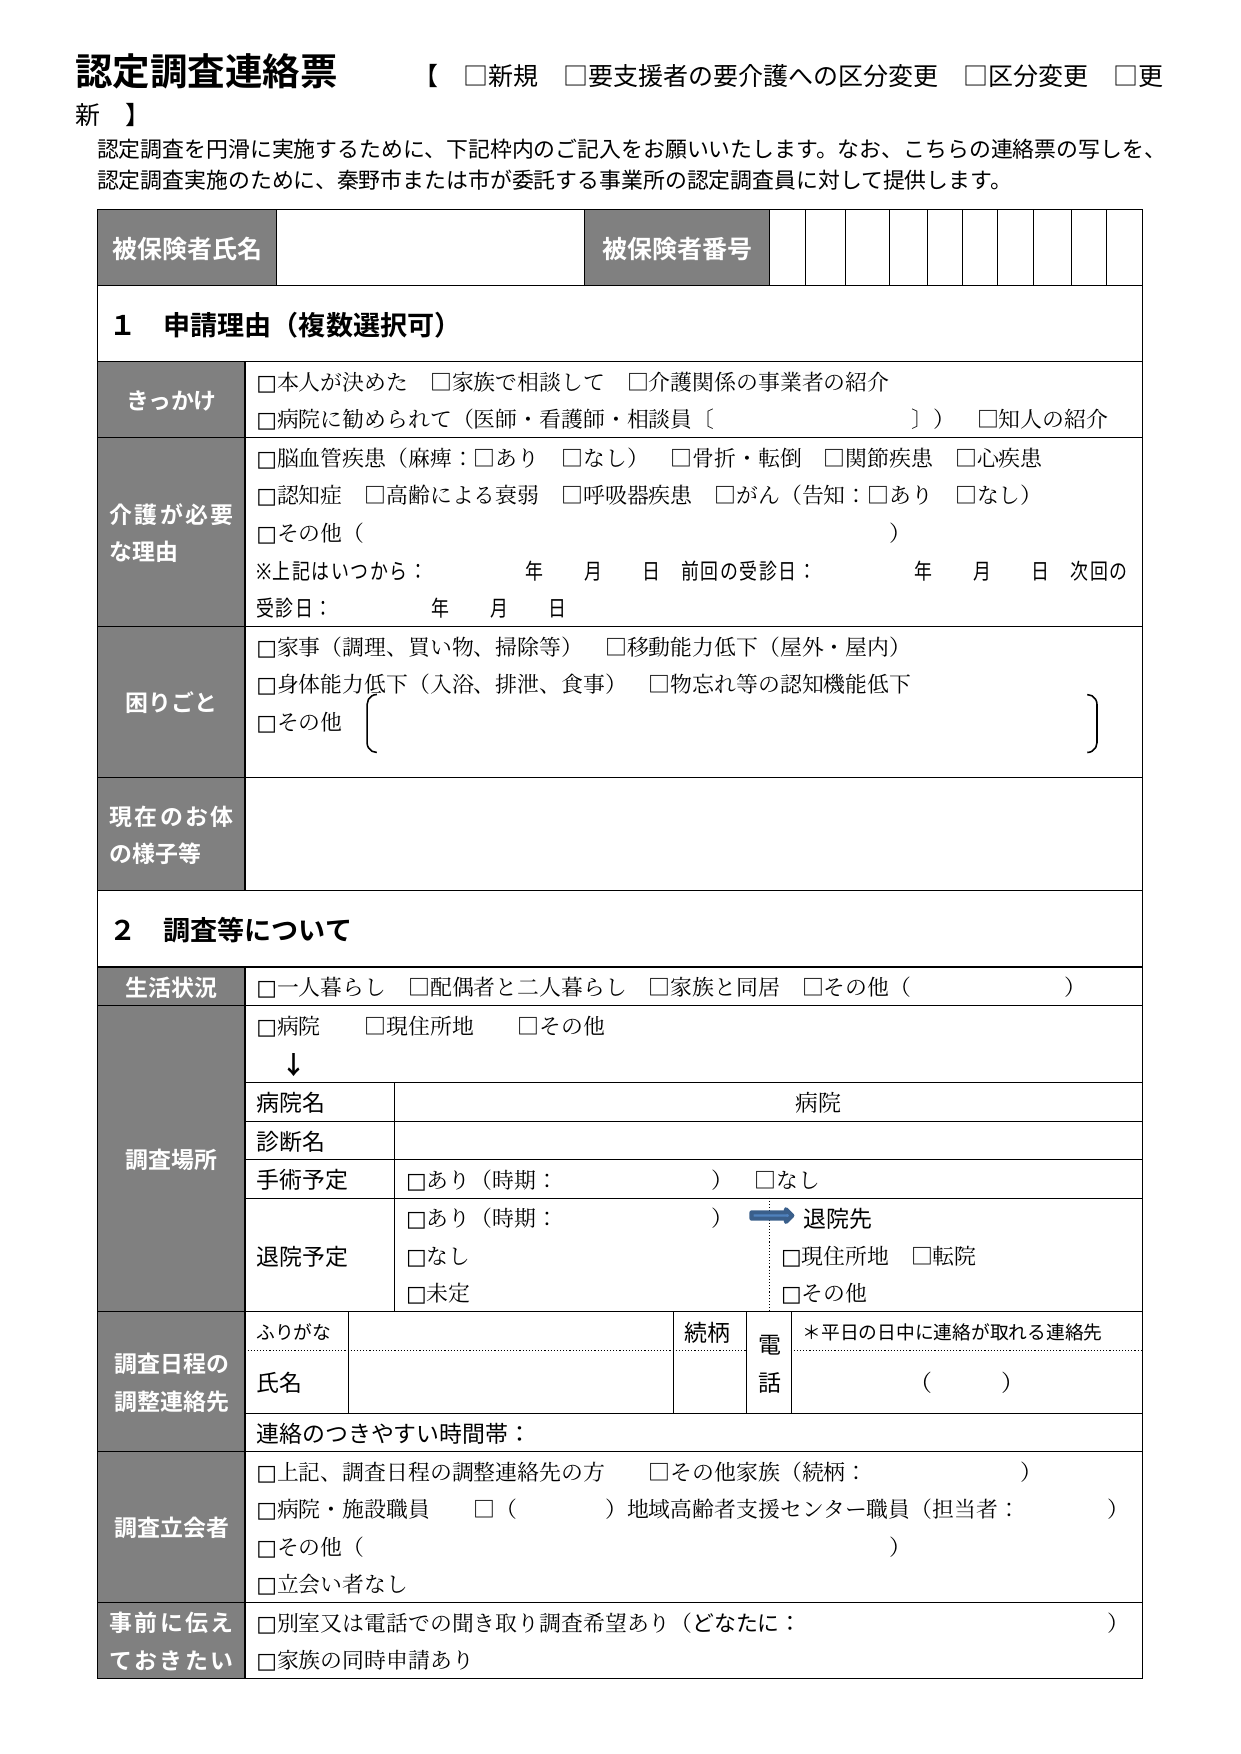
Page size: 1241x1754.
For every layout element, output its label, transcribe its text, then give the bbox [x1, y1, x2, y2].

table_cell 病院 [395, 1083, 1142, 1121]
table_header [1034, 210, 1071, 285]
table_cell 調査場所 [98, 1006, 244, 1311]
table_cell 氏名 [246, 1350, 348, 1412]
table_cell □あり（時期： ） □なし □未定 [395, 1199, 769, 1311]
table_cell □病院 □現住所地 □その他 [246, 1006, 1142, 1043]
table_cell きっかけ [98, 362, 244, 437]
table_cell □上記、調査日程の調整連絡先の方 □その他家族（続柄： ） □病院・施設職員 □（ ）地域高齢者支援センター職員（担当者： ） □その他（ ） □立会い者なし [246, 1452, 1142, 1602]
table_cell 困りごと [98, 627, 244, 777]
table_cell ↓ [246, 1044, 1142, 1082]
table_header [770, 210, 805, 285]
table_cell （ ） [792, 1350, 1142, 1412]
table_header 被保険者番号 [585, 210, 769, 285]
table_cell 調査日程の 調整連絡先 [98, 1312, 244, 1451]
table_cell 生活状況 [98, 968, 244, 1005]
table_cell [246, 1603, 1142, 1678]
table_header [998, 210, 1033, 285]
table_cell 手術予定 [246, 1160, 394, 1198]
table_cell 介護が必要な理由 [98, 438, 244, 626]
table_header [1107, 210, 1142, 285]
table_cell 調査立会者 [98, 1452, 244, 1602]
table_cell 退院先 □現住所地 □転院 □その他 [770, 1199, 1142, 1311]
table_header [928, 210, 962, 285]
table_cell □脳血管疾患（麻痺：□あり □なし） □骨折・転倒 □関節疾患 □心疾患 □認知症 □高齢による衰弱 □呼吸器疾患 □がん（告知：□あり □なし） □その他（ ） ※上記はいつから： 年 月 日 前回の受診日： 年 月 日 次回の受診日： 年 月 日 [246, 438, 1142, 626]
table_cell ＊平日の日中に連絡が取れる連絡先 [792, 1312, 1142, 1350]
table_cell 診断名 [246, 1122, 394, 1159]
table_cell 続柄 [674, 1312, 746, 1350]
table_cell ２ 調査等について [98, 891, 1142, 966]
table_cell □あり（時期： ） □なし [395, 1160, 1142, 1198]
table_cell 連絡のつきやすい時間帯： [246, 1414, 1142, 1451]
table_cell 現在のお体の様子等 [98, 778, 244, 890]
table_header [963, 210, 997, 285]
table_cell □家事（調理、買い物、掃除等） □移動能力低下（屋外・屋内） □身体能力低下（入浴、排泄、食事） □物忘れ等の認知機能低下 □その他 [246, 627, 1142, 777]
table_cell 事前に伝えておきたい事 [98, 1603, 244, 1678]
table_cell ふりがな [246, 1312, 348, 1350]
table_cell １ 申請理由（複数選択可） [98, 286, 1142, 361]
table_cell [395, 1122, 1142, 1159]
table_header 被保険者氏名 [98, 210, 276, 285]
table_cell 病院名 [246, 1083, 394, 1121]
table_cell □本人が決めた □家族で相談して □介護関係の事業者の紹介 □病院に勧められて（医師・看護師・相談員〔 〕） □知人の紹介 [246, 362, 1142, 437]
table_cell [349, 1350, 673, 1412]
table_cell [674, 1350, 746, 1412]
table_header [1072, 210, 1106, 285]
table_cell [246, 778, 1142, 890]
table_header [806, 210, 845, 285]
table_header [846, 210, 889, 285]
table_header [890, 210, 927, 285]
table_cell 退院予定 [246, 1199, 394, 1311]
table_cell □一人暮らし □配偶者と二人暮らし □家族と同居 □その他（ ） [246, 968, 1142, 1005]
table_cell [349, 1312, 673, 1350]
table_cell 電話 [747, 1312, 791, 1412]
table_header [277, 210, 584, 285]
